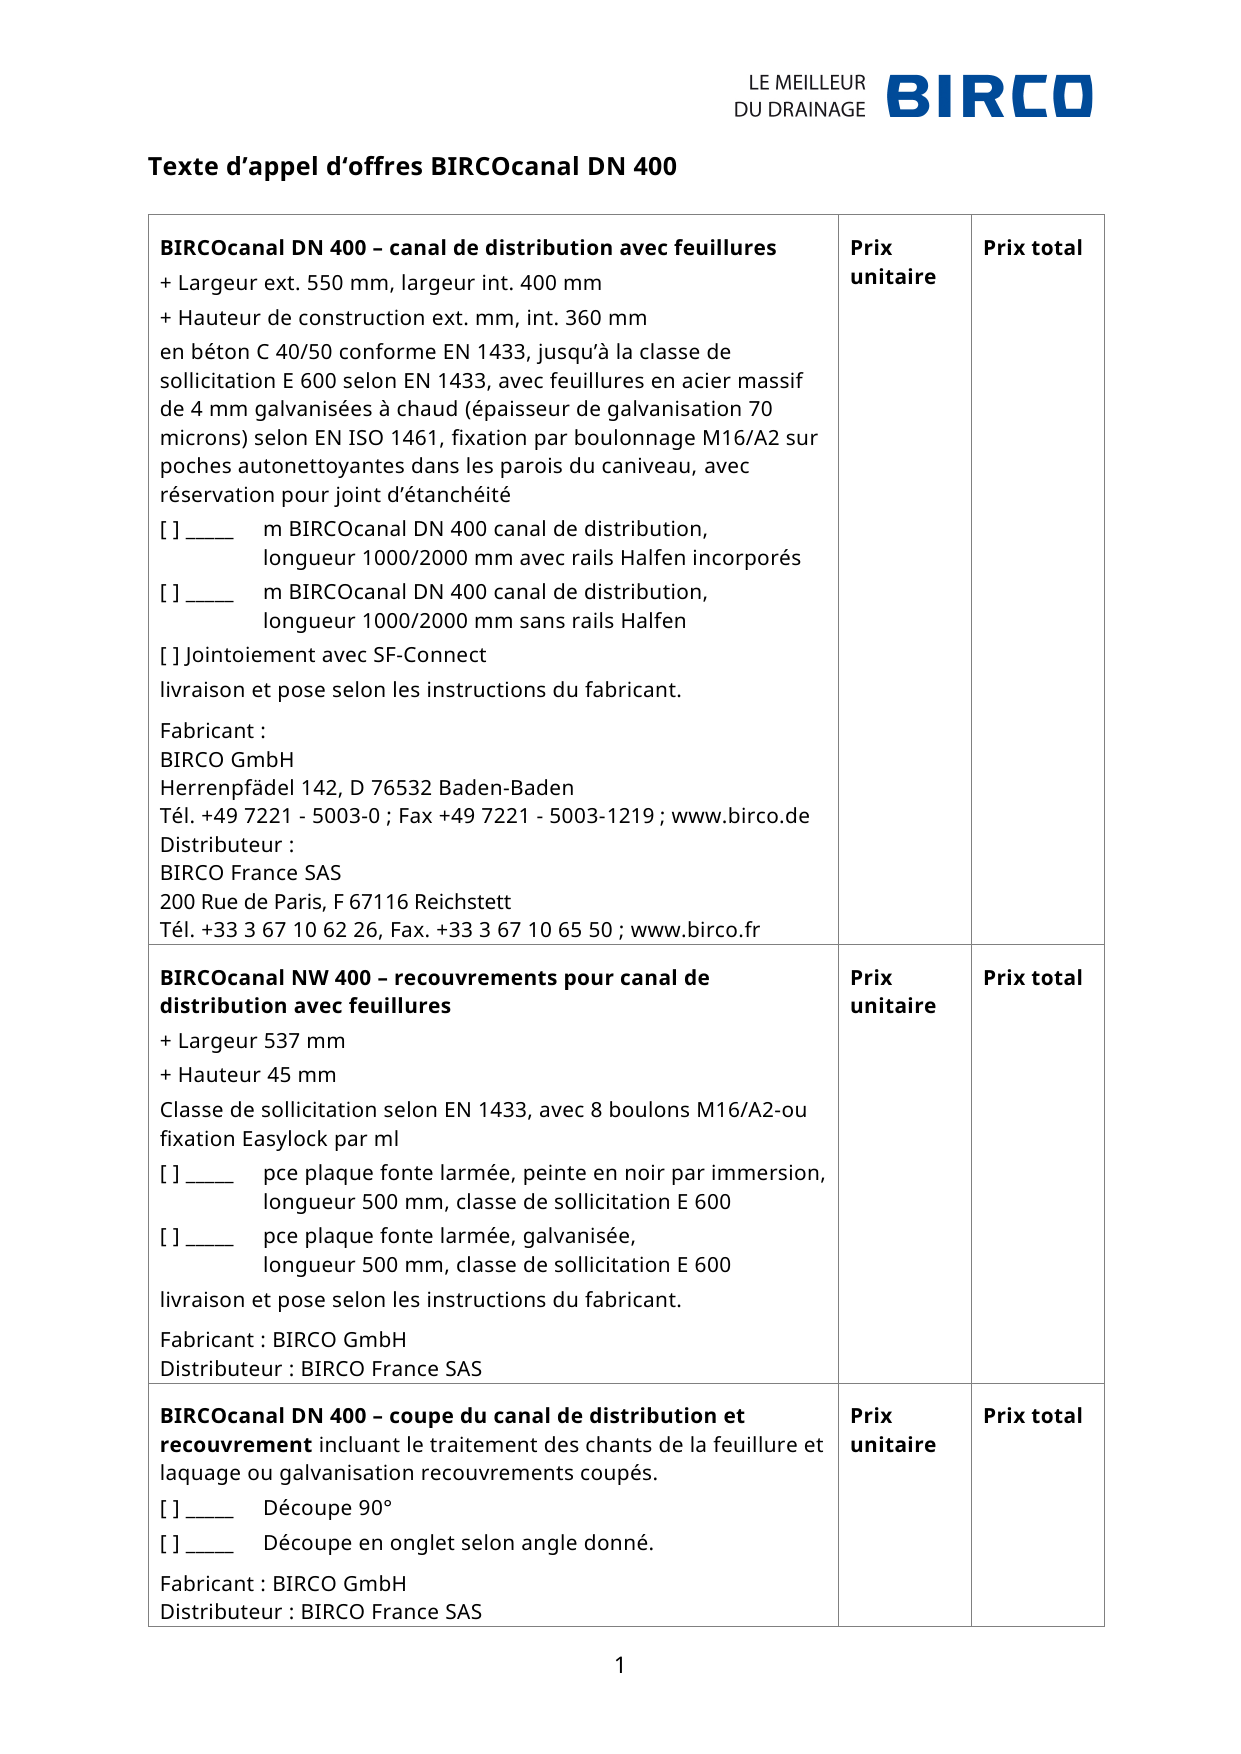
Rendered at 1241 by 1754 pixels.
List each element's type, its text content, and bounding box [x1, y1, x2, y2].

table_header Prix unitaire [839, 215, 971, 944]
table_cell Prix unitaire [839, 945, 971, 1382]
table_cell Prix total [972, 1384, 1104, 1626]
table_cell Prix unitaire [839, 1384, 971, 1626]
table_cell Prix total [972, 945, 1104, 1382]
table_header BIRCOcanal DN 400 – canal de distribution avec feuillures + Largeur ext. 550 mm, largeur int. 400 mm + Hauteur de construction ext. mm, int. 360 mm en béton C 40/50 conforme EN 1433, jusqu’à la classe de sollicitation E 600 selon EN 1433, avec feuillures en acier massif de 4 mm galvanisées à chaud (épaisseur de galvanisation 70 microns) selon EN ISO 1461, fixation par boulonnage M16/A2 sur poches autonettoyantes dans les parois du caniveau, avec réservation pour joint d’étanchéité [ ] _____ m BIRCOcanal DN 400 canal de distribution, longueur 1000/2000 mm avec rails Halfen incorporés [ ] _____ m BIRCOcanal DN 400 canal de distribution, longueur 1000/2000 mm sans rails Halfen [ ] Jointoiement avec SF-Connect livraison et pose selon les instructions du fabricant. Fabricant : BIRCO GmbH Herrenpfädel 142, D 76532 Baden-Baden Tél. +49 7221 - 5003-0 ; Fax +49 7221 - 5003-1219 ; www.birco.de Distributeur : BIRCO France SAS 200 Rue de Paris, F 67116 Reichstett Tél. +33 3 67 10 62 26, Fax. +33 3 67 10 65 50 ; www.birco.fr [149, 215, 838, 944]
table_cell BIRCOcanal DN 400 – coupe du canal de distribution et recouvrement incluant le traitement des chants de la feuillure et laquage ou galvanisation recouvrements coupés. [ ] _____ Découpe 90° [ ] _____ Découpe en onglet selon angle donné. Fabricant : BIRCO GmbH Distributeur : BIRCO France SAS [149, 1384, 838, 1626]
table_cell BIRCOcanal NW 400 – recouvrements pour canal de distribution avec feuillures + Largeur 537 mm + Hauteur 45 mm Classe de sollicitation selon EN 1433, avec 8 boulons M16/A2-ou fixation Easylock par ml [ ] _____ pce plaque fonte larmée, peinte en noir par immersion, longueur 500 mm, classe de sollicitation E 600 [ ] _____ pce plaque fonte larmée, galvanisée, longueur 500 mm, classe de sollicitation E 600 livraison et pose selon les instructions du fabricant. Fabricant : BIRCO GmbH Distributeur : BIRCO France SAS [149, 945, 838, 1382]
picture [734, 73, 1093, 118]
table_header Prix total [972, 215, 1104, 944]
